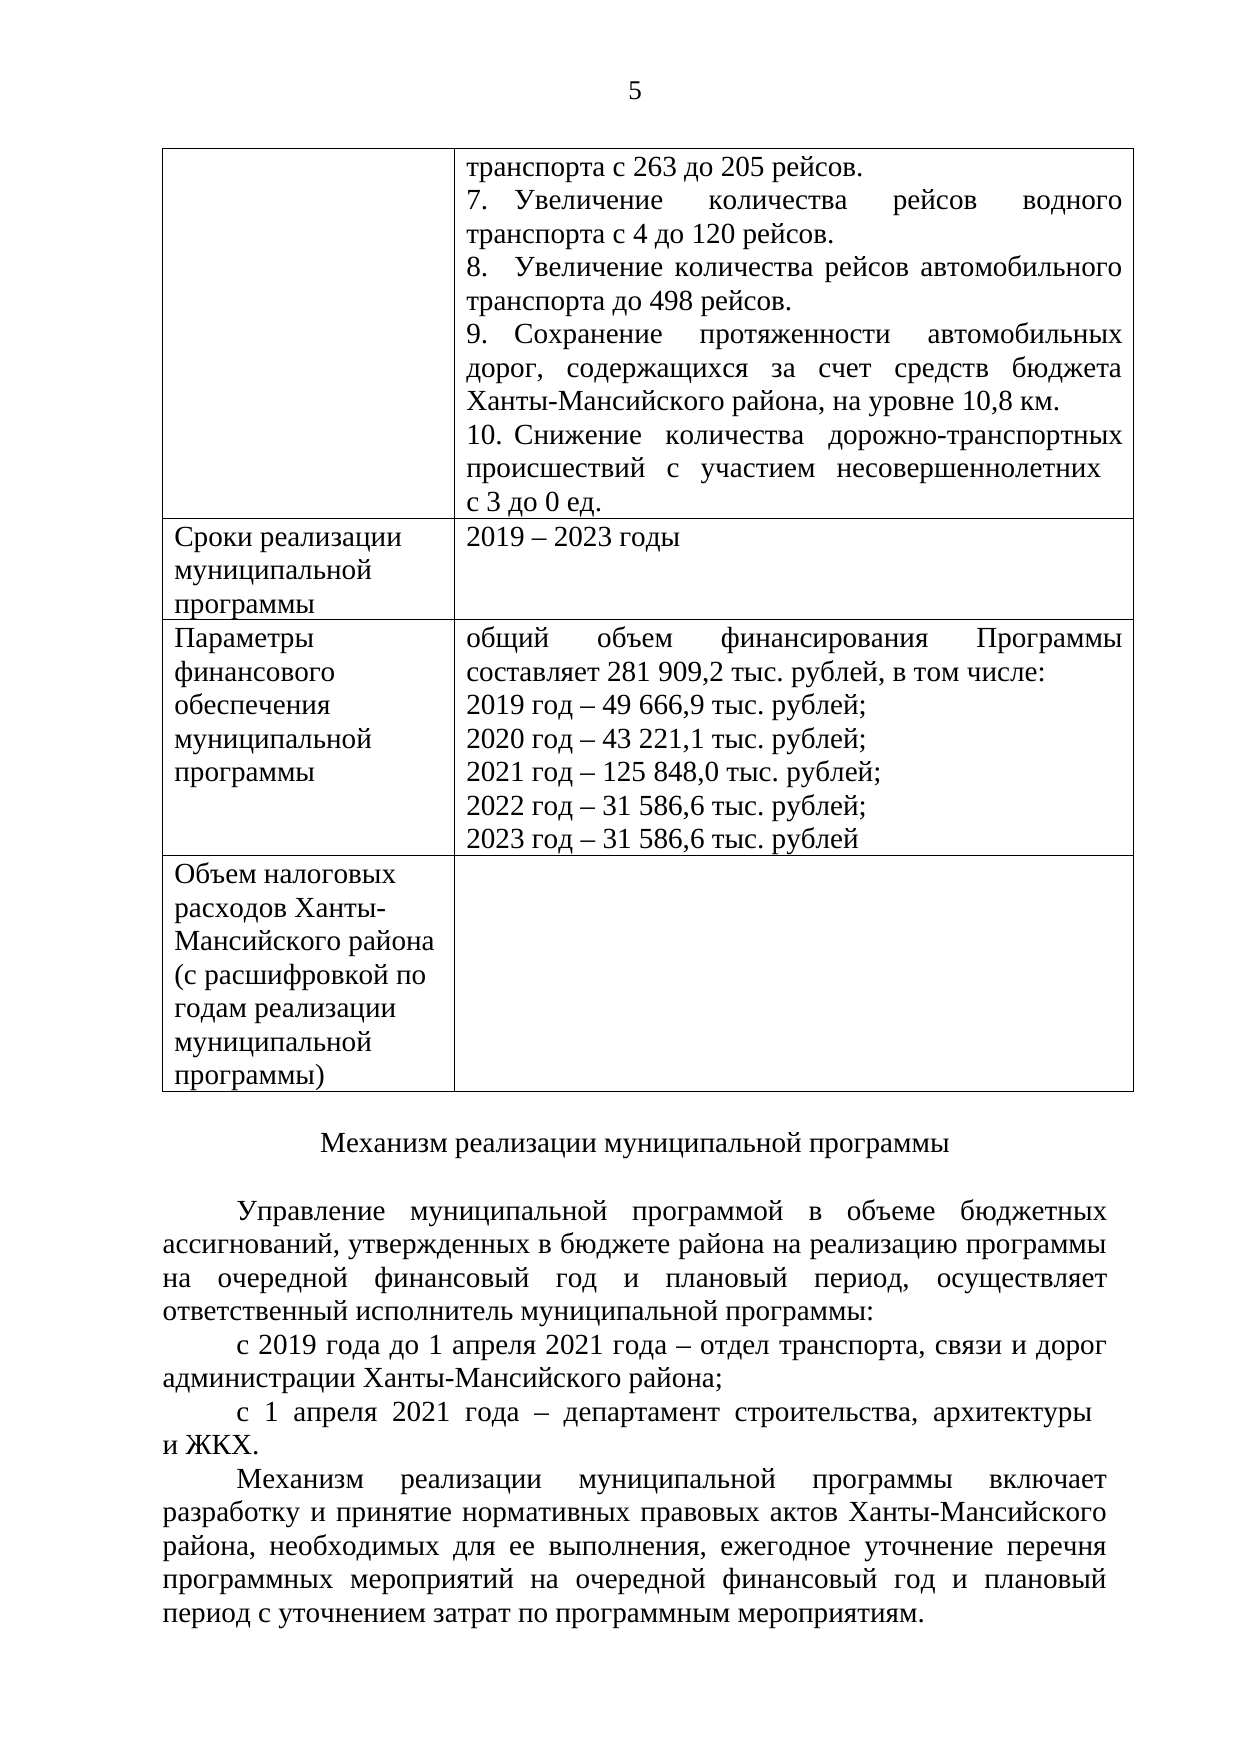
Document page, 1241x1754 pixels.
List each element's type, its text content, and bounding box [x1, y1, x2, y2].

text с 2019 года до 1 апреля 2021 года – отдел транспорта, связи и дорог администрации Ханты-Мансийского района; [162, 1327, 1107, 1394]
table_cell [163, 149, 454, 518]
table_cell Сроки реализации муниципальной программы [163, 519, 454, 619]
text с 1 апреля 2021 года – департамент строительства, архитектуры и ЖКХ. [162, 1394, 1107, 1461]
text Механизм реализации муниципальной программы [162, 1126, 1107, 1159]
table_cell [455, 149, 1133, 518]
table_cell [455, 856, 1133, 1091]
table_cell общий объем финансирования Программы составляет 281 909,2 тыс. рублей, в том числе: 2019 год – 49 666,9 тыс. рублей; 2020 год – 43 221,1 тыс. рублей; 2021 год – 125 848,0 тыс. рублей; 2022 год – 31 586,6 тыс. рублей; 2023 год – 31 586,6 тыс. рублей [455, 620, 1133, 855]
text Механизм реализации муниципальной программы включает разработку и принятие нормативных правовых актов Ханты-Мансийского района, необходимых для ее выполнения, ежегодное уточнение перечня программных мероприятий на очередной финансовый год и плановый период с уточнением затрат по программным мероприятиям. [162, 1461, 1107, 1629]
table_cell Объем налоговых расходов Ханты-Мансийского района (с расшифровкой по годам реализации муниципальной программы) [163, 856, 454, 1091]
table_cell Параметры финансового обеспечения муниципальной программы [163, 620, 454, 855]
text Управление муниципальной программой в объеме бюджетных ассигнований, утвержденных в бюджете района на реализацию программы на очередной финансовый год и плановый период, осуществляет ответственный исполнитель муниципальной программы: [162, 1193, 1107, 1327]
table_cell 2019 – 2023 годы [455, 519, 1133, 619]
